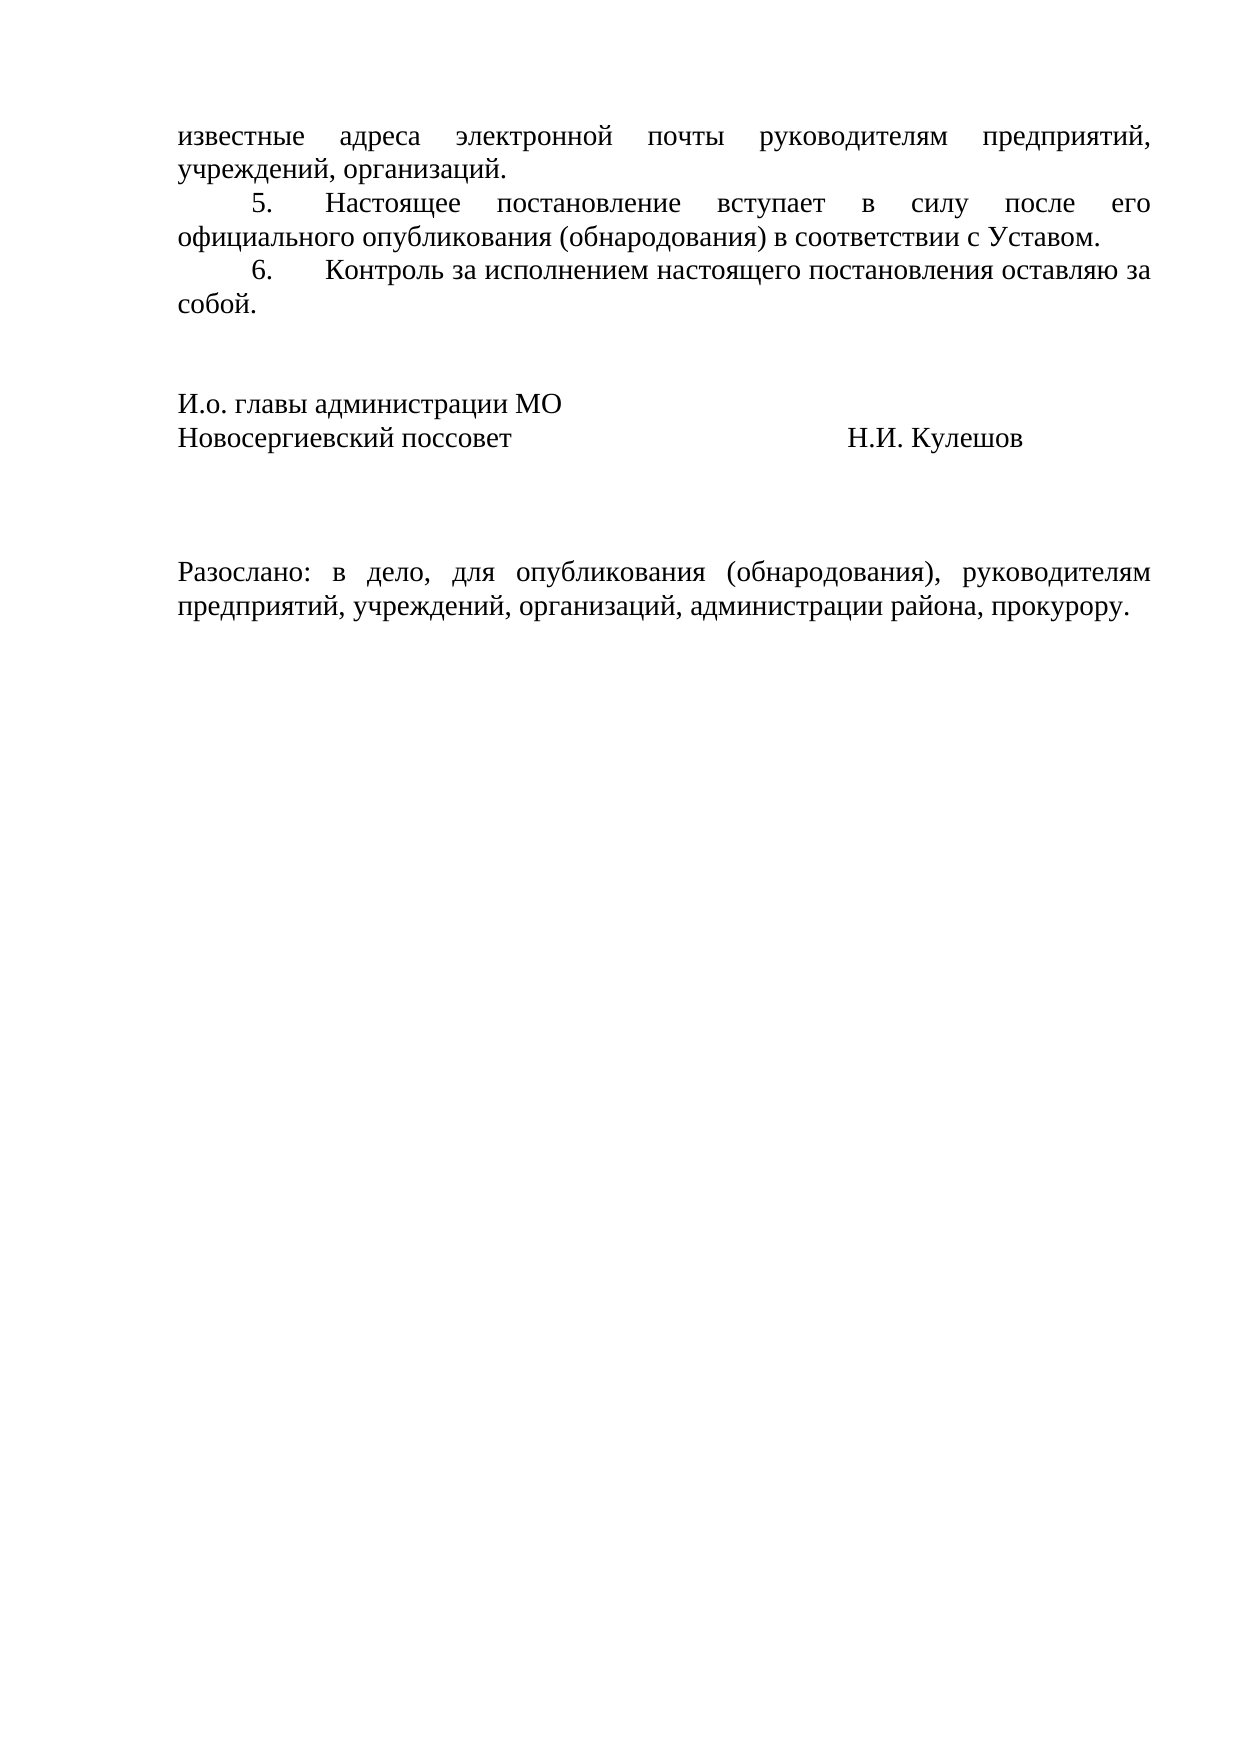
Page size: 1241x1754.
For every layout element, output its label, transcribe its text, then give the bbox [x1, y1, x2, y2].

text Новосергиевский поссовет Н.И. Кулешов [177, 420, 1152, 453]
text И.о. главы администрации МО [177, 386, 1152, 420]
text Разослано: в дело, для опубликования (обнародования), руководителям предприятий, учреждений, организаций, администрации района, прокурору. [177, 554, 1152, 621]
list Настоящее постановление вступает в силу после его официального опубликования (обнародования) в соответствии с Уставом. [177, 185, 1152, 252]
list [177, 118, 1152, 185]
list Контроль за исполнением настоящего постановления оставляю за собой. [177, 252, 1152, 319]
